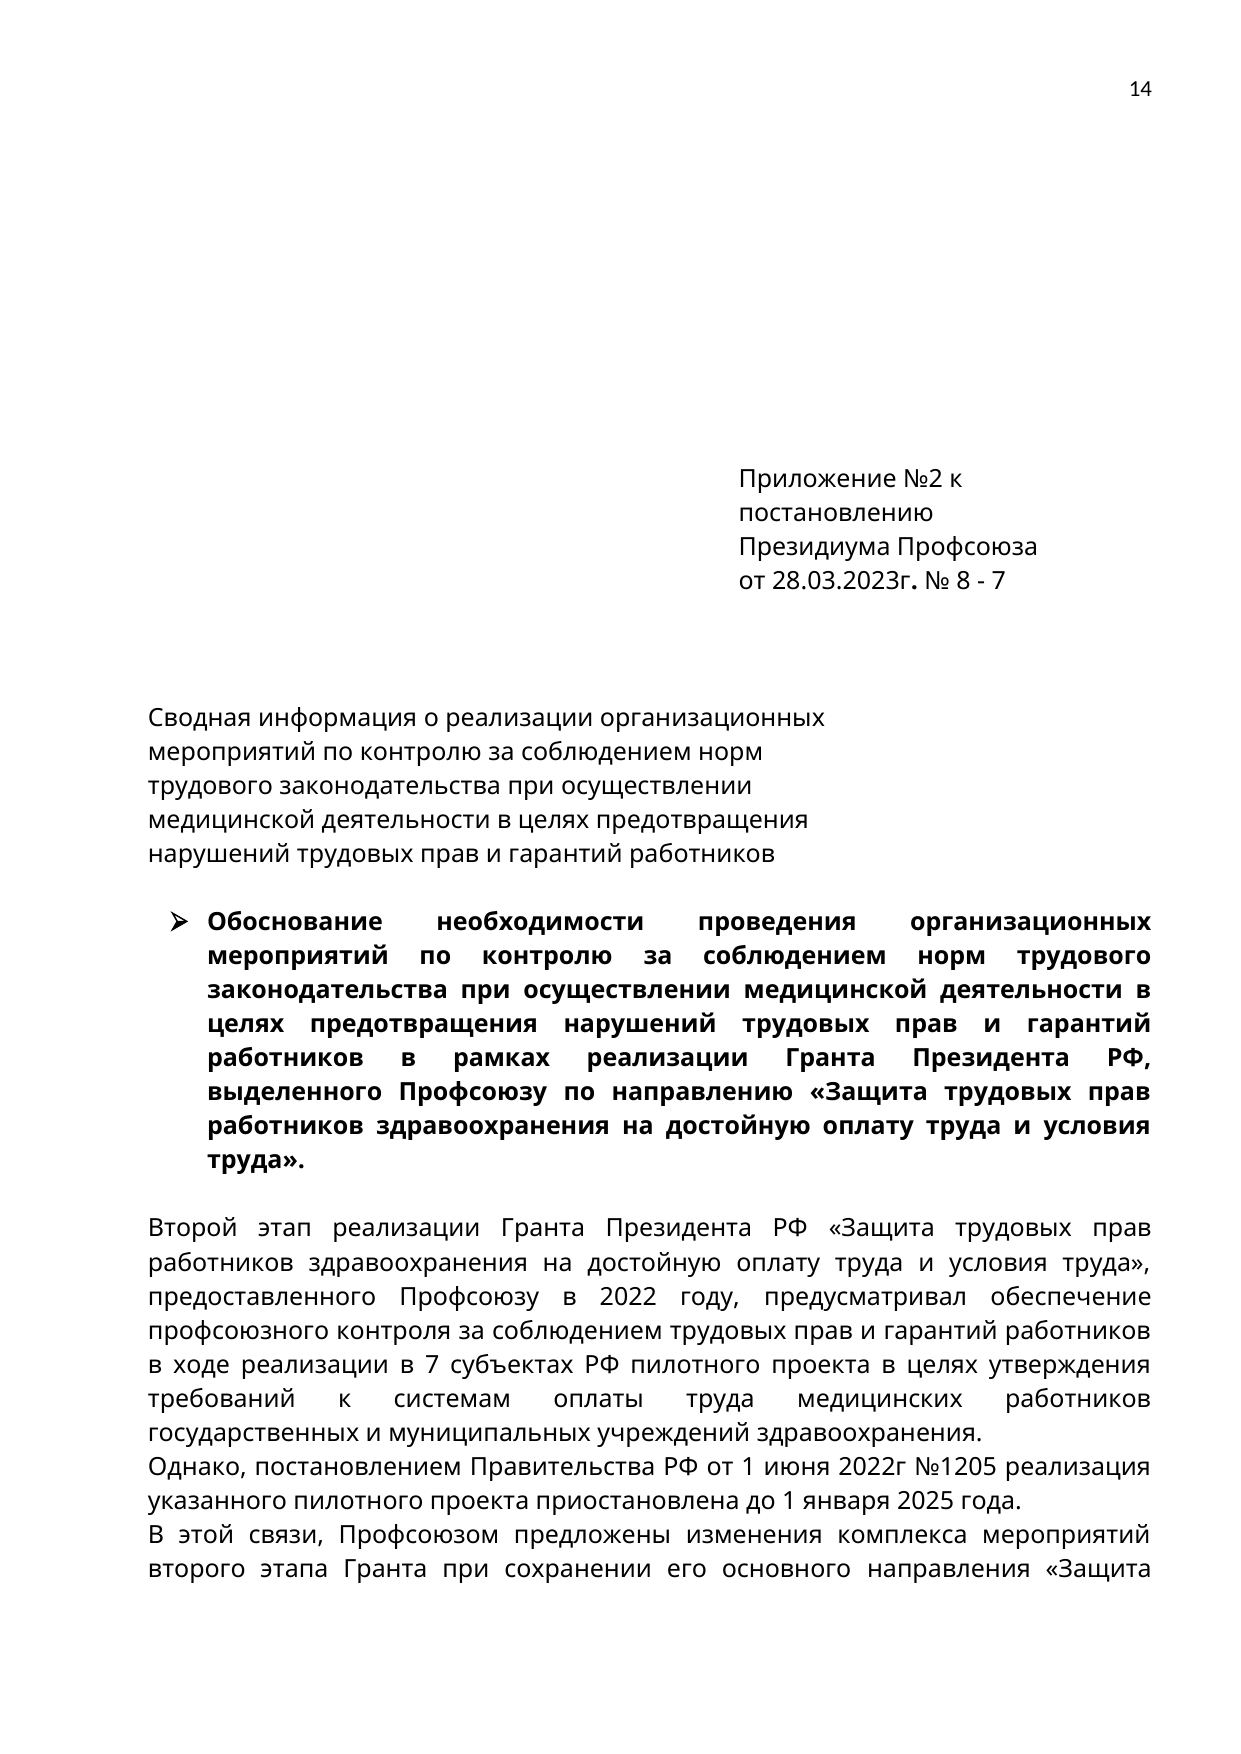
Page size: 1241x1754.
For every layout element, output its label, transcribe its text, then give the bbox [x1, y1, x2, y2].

text Однако, постановлением Правительства РФ от 1 июня 2022г №1205 реализация указанного пилотного проекта приостановлена до 1 января 2025 года. [148, 1448, 1152, 1517]
text мероприятий по контролю за соблюдением норм [148, 733, 1152, 767]
text медицинской деятельности в целях предотвращения [148, 801, 1152, 835]
text нарушений трудовых прав и гарантий работников [148, 835, 1152, 869]
text трудового законодательства при осуществлении [148, 767, 1152, 801]
text от 28.03.2023г. № 8 - 7 [738, 563, 1152, 597]
list Обоснование необходимости проведения организационных мероприятий по контролю за соблюдением норм трудового законодательства при осуществлении медицинской деятельности в целях предотвращения нарушений трудовых прав и гарантий работников в рамках реализации Гранта Президента РФ, выделенного Профсоюзу по направлению «Защита трудовых прав работников здравоохранения на достойную оплату труда и условия труда». [169, 903, 1152, 1176]
text Сводная информация о реализации организационных [148, 699, 1152, 733]
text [148, 1517, 1152, 1585]
text Президиума Профсоюза [738, 529, 1152, 563]
text Приложение №2 к постановлению [738, 461, 1152, 529]
text Второй этап реализации Гранта Президента РФ «Защита трудовых прав работников здравоохранения на достойную оплату труда и условия труда», предоставленного Профсоюзу в 2022 году, предусматривал обеспечение профсоюзного контроля за соблюдением трудовых прав и гарантий работников в ходе реализации в 7 субъектах РФ пилотного проекта в целях утверждения требований к системам оплаты труда медицинских работников государственных и муниципальных учреждений здравоохранения. [148, 1210, 1152, 1448]
